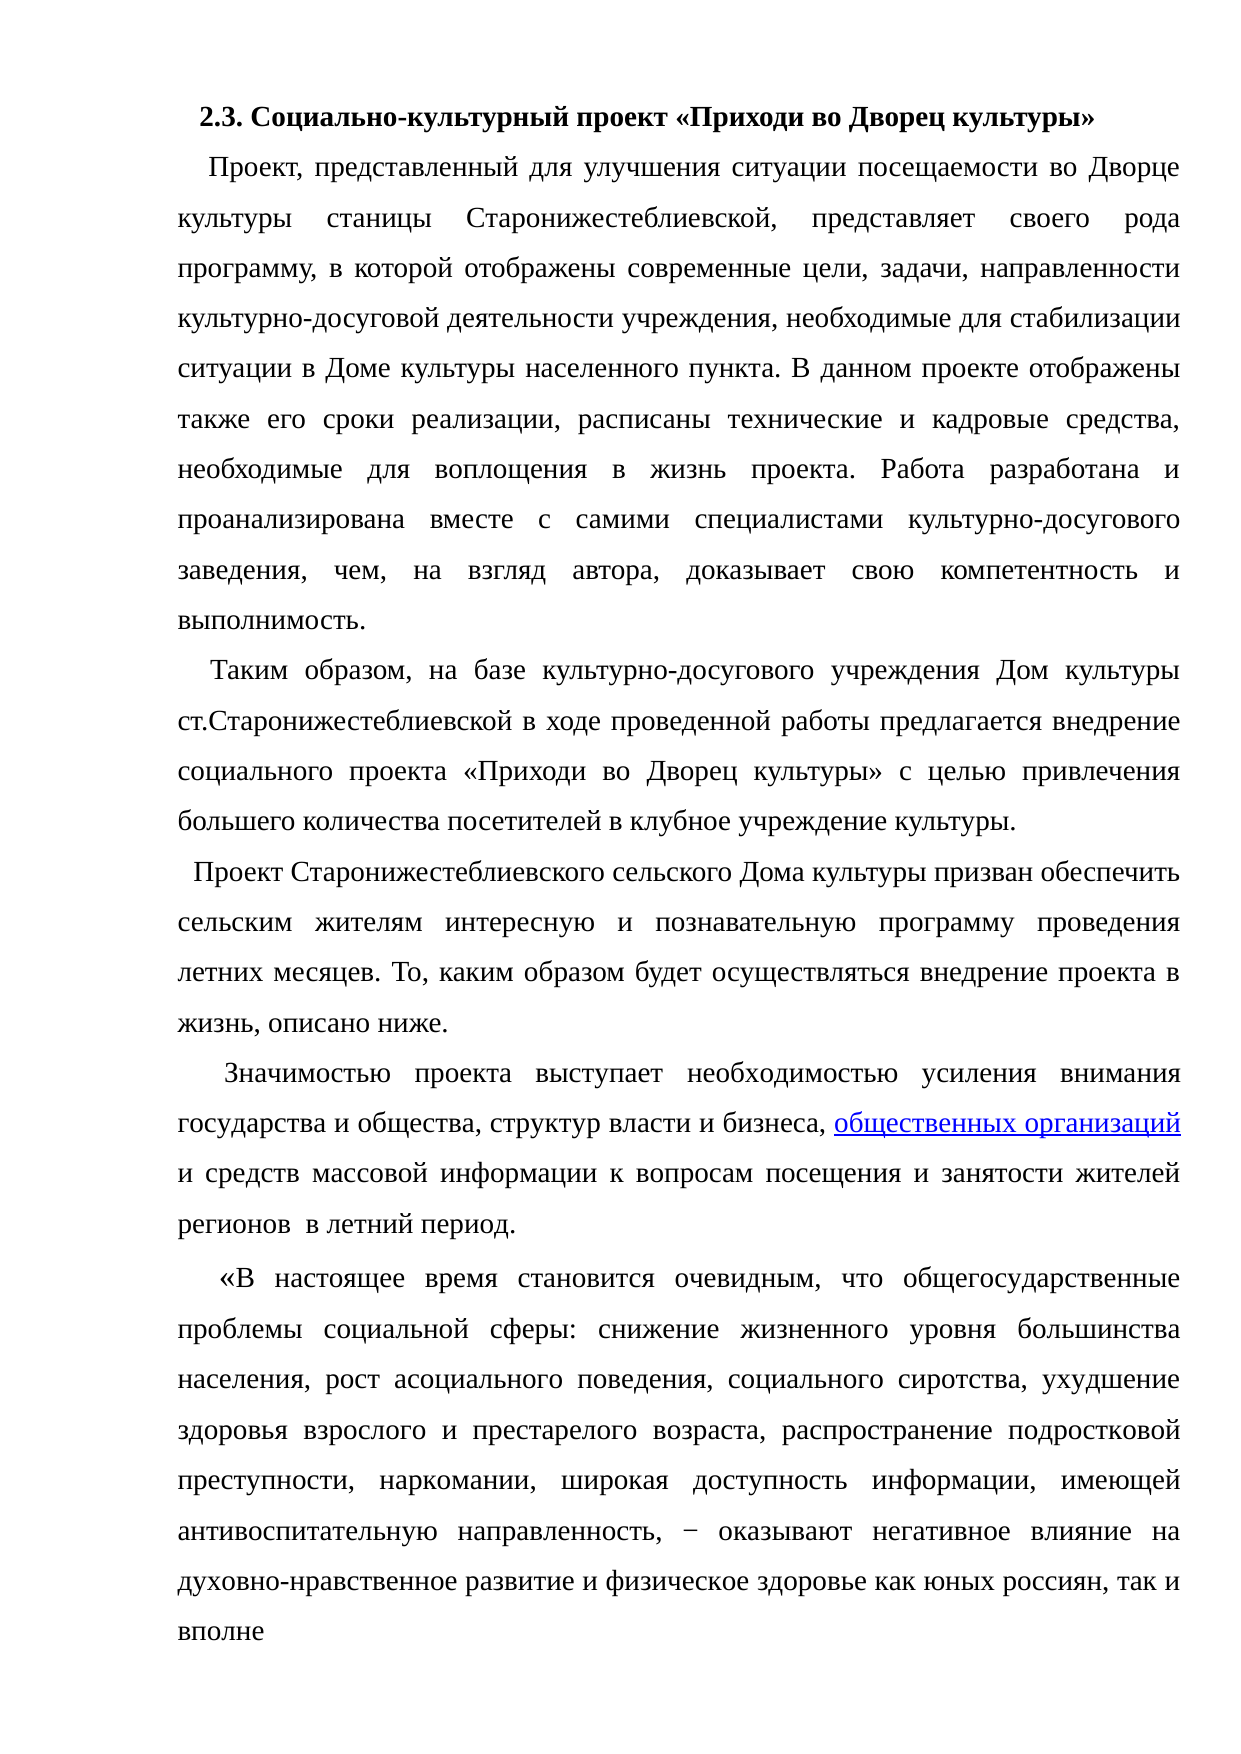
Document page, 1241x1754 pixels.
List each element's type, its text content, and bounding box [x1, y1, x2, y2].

text Значимостью проекта выступает необходимостью усиления внимания государства и общества, структур власти и бизнеса, общественных организаций и средств массовой информации к вопросам посещения и занятости жителей регионов в летний период. [177, 1055, 1181, 1239]
text Проект Старонижестеблиевского сельского Дома культуры призван обеспечить сельским жителям интересную и познавательную программу проведения летних месяцев. То, каким образом будет осуществляться внедрение проекта в жизнь, описано ниже. [177, 854, 1181, 1038]
text «В настоящее время становится очевидным, что общегосударственные проблемы социальной сферы: снижение жизненного уровня большинства населения, рост асоциального поведения, социального сиротства, ухудшение здоровья взрослого и престарелого возраста, распространение подростковой преступности, наркомании, широкая доступность информации, имеющей антивоспитательную направленность, − оказывают негативное влияние на духовно-нравственное развитие и физическое здоровье как юных россиян, так и вполне [177, 1256, 1181, 1647]
text 2.3. Социально-культурный проект «Приходи во Дворец культуры» [177, 99, 1181, 133]
text Таким образом, на базе культурно-досугового учреждения Дом культуры ст.Старонижестеблиевской в ходе проведенной работы предлагается внедрение социального проекта «Приходи во Дворец культуры» с целью привлечения большего количества посетителей в клубное учреждение культуры. [177, 652, 1181, 837]
text Проект, представленный для улучшения ситуации посещаемости во Дворце культуры станицы Старонижестеблиевской, представляет своего рода программу, в которой отображены современные цели, задачи, направленности культурно-досуговой деятельности учреждения, необходимые для стабилизации ситуации в Доме культуры населенного пункта. В данном проекте отображены также его сроки реализации, расписаны технические и кадровые средства, необходимые для воплощения в жизнь проекта. Работа разработана и проанализирована вместе с самими специалистами культурно-досугового заведения, чем, на взгляд автора, доказывает свою компетентность и выполнимость. [177, 149, 1181, 636]
